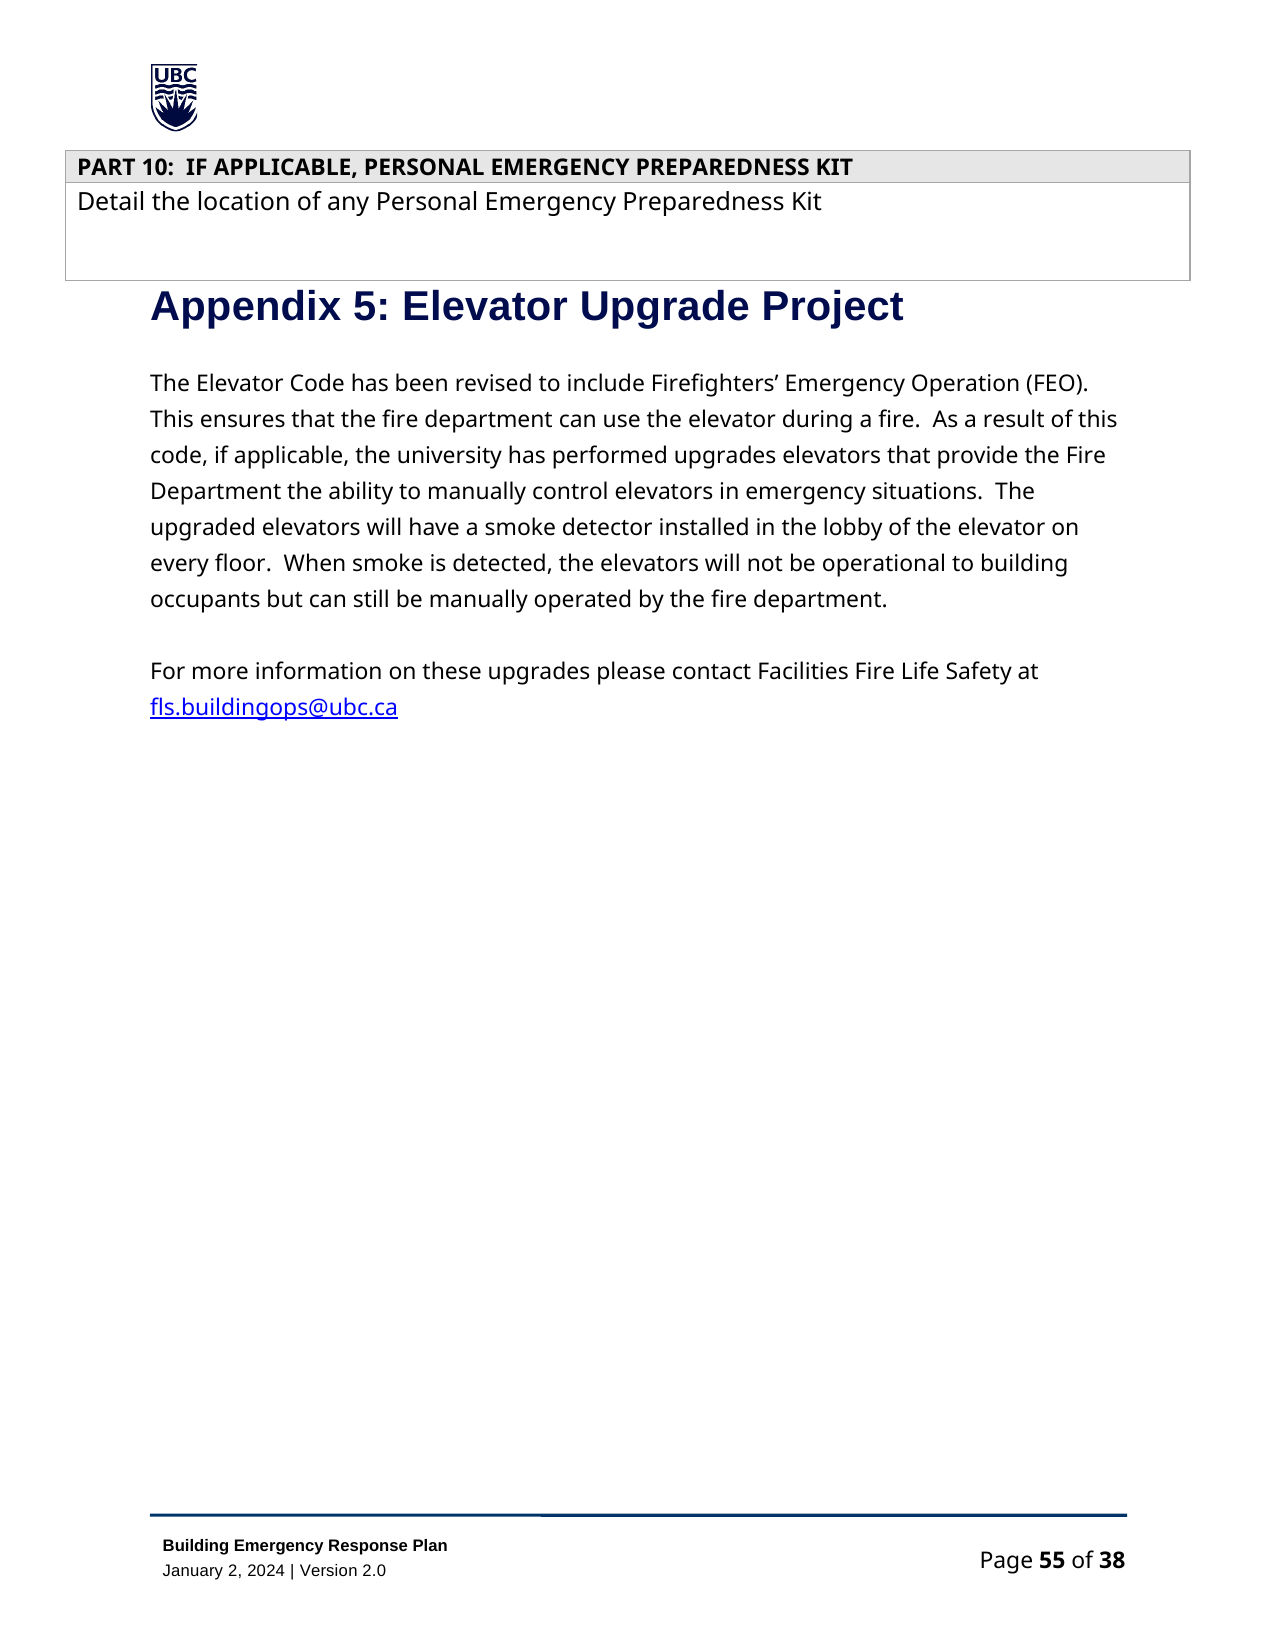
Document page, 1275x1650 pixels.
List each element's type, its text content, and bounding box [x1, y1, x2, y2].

subtitle Appendix 5: Elevator Upgrade Project [150, 281, 1125, 329]
picture [150, 64, 197, 130]
text For more information on these upgrades please contact Facilities Fire Life Safety at fls.buildingops@ubc.ca [150, 655, 1125, 722]
text The Elevator Code has been revised to include Firefighters’ Emergency Operation (FEO). This ensures that the fire department can use the elevator during a fire. As a result of this code, if applicable, the university has performed upgrades elevators that provide the Fire Department the ability to manually control elevators in emergency situations. The upgraded elevators will have a smoke detector installed in the lobby of the elevator on every floor. When smoke is detected, the elevators will not be operational to building occupants but can still be manually operated by the fire department. [150, 367, 1125, 614]
table_cell [66, 183, 1189, 280]
table_cell PART 10: IF APPLICABLE, PERSONAL EMERGENCY PREPAREDNESS KIT [66, 151, 1189, 182]
